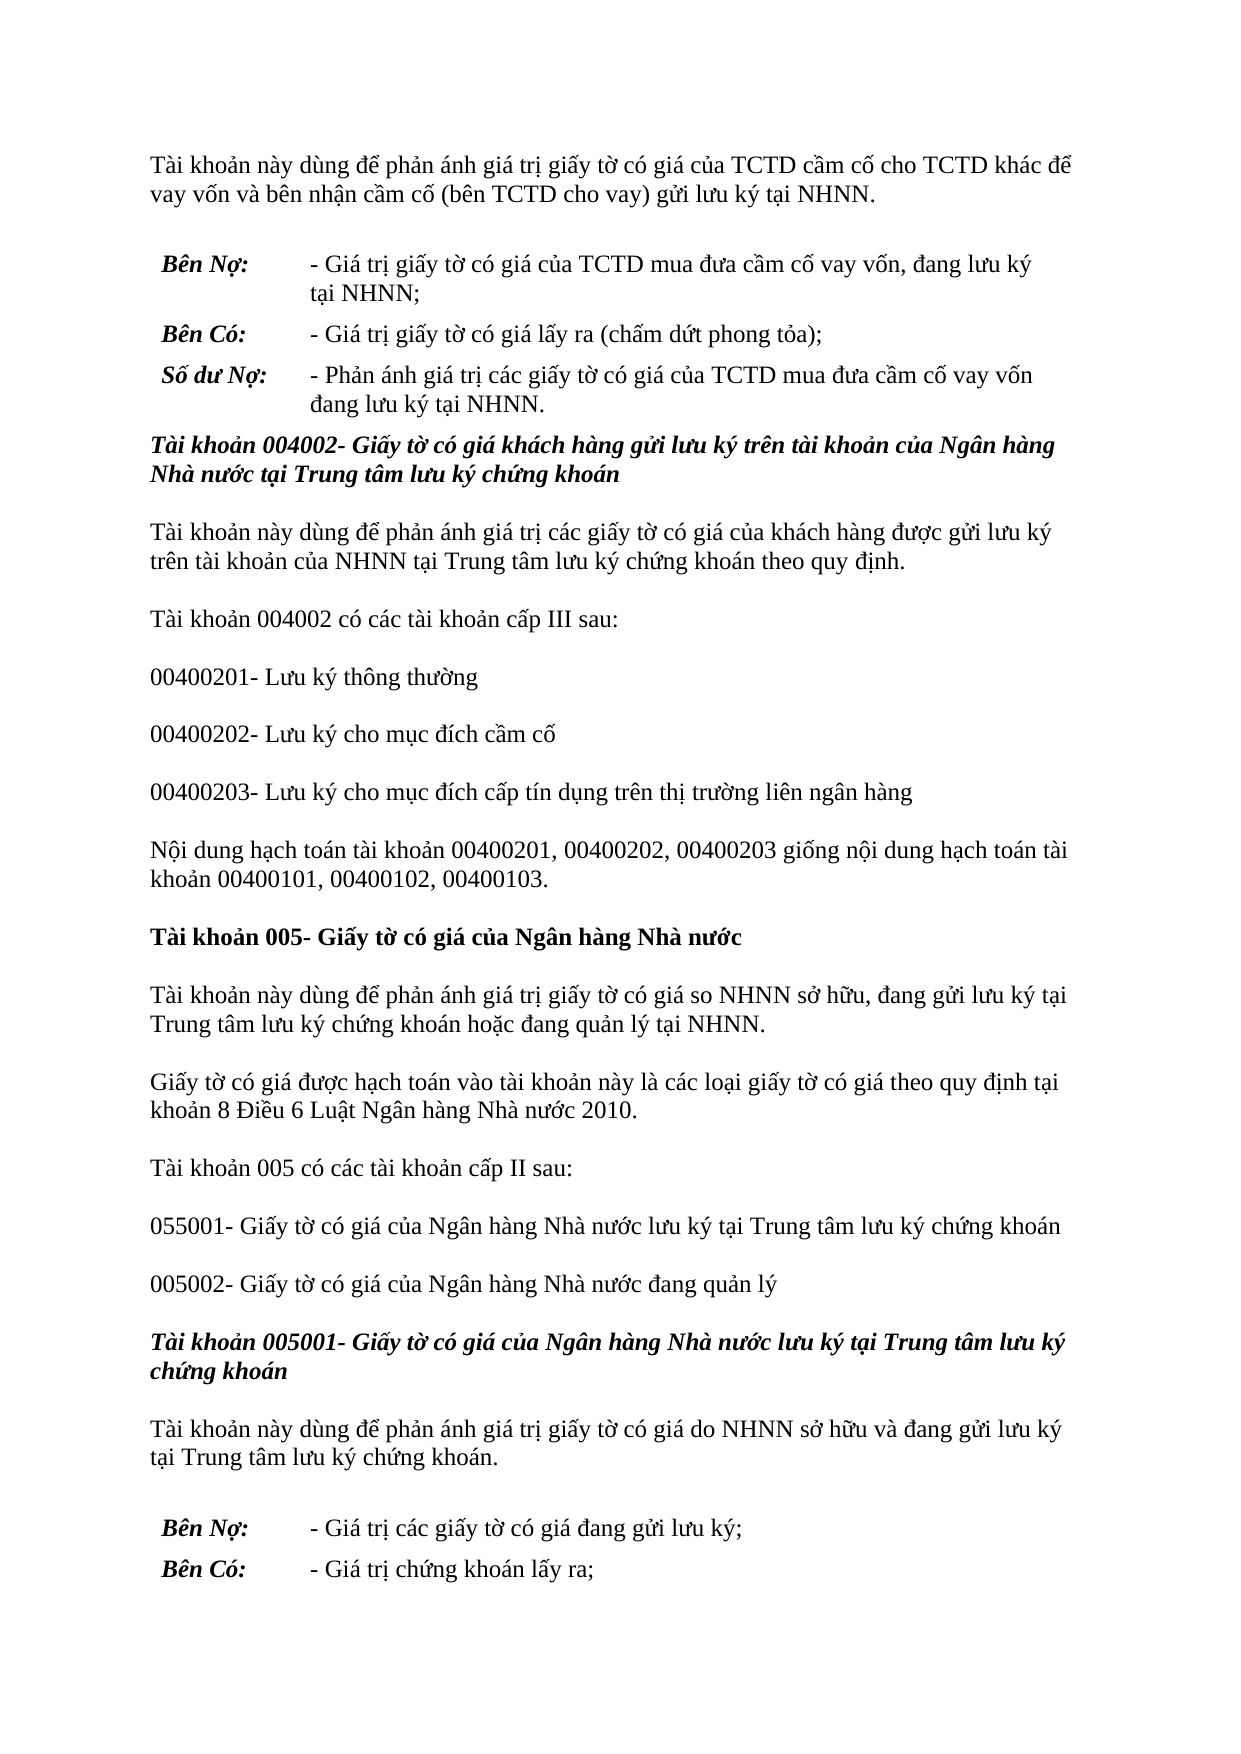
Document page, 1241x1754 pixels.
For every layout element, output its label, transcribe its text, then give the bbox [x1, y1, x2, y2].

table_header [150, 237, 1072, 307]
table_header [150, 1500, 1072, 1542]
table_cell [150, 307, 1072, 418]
text Nội dung hạch toán tài khoản 00400201, 00400202, 00400203 giống nội dung hạch toán tài khoản 00400101, 00400102, 00400103. [150, 835, 1090, 893]
text Tài khoản này dùng để phản ánh giá trị giấy tờ có giá của TCTD cầm cố cho TCTD khác để vay vốn và bên nhận cầm cố (bên TCTD cho vay) gửi lưu ký tại NHNN. [150, 150, 1090, 207]
text Tài khoản này dùng để phản ánh giá trị giấy tờ có giá do NHNN sở hữu và đang gửi lưu ký tại Trung tâm lưu ký chứng khoán. [150, 1414, 1090, 1471]
text 00400203- Lưu ký cho mục đích cấp tín dụng trên thị trường liên ngân hàng [150, 777, 1090, 806]
text Tài khoản này dùng để phản ánh giá trị các giấy tờ có giá của khách hàng được gửi lưu ký trên tài khoản của NHNN tại Trung tâm lưu ký chứng khoán theo quy định. [150, 517, 1090, 574]
text Tài khoản 005001- Giấy tờ có giá của Ngân hàng Nhà nước lưu ký tại Trung tâm lưu ký chứng khoán [150, 1327, 1090, 1384]
text Tài khoản 004002 có các tài khoản cấp III sau: [150, 604, 1090, 632]
text Giấy tờ có giá được hạch toán vào tài khoản này là các loại giấy tờ có giá theo quy định tại khoản 8 Điều 6 Luật Ngân hàng Nhà nước 2010. [150, 1067, 1090, 1124]
text Tài khoản 004002- Giấy tờ có giá khách hàng gửi lưu ký trên tài khoản của Ngân hàng Nhà nước tại Trung tâm lưu ký chứng khoán [150, 430, 1090, 488]
text 00400202- Lưu ký cho mục đích cầm cố [150, 719, 1090, 748]
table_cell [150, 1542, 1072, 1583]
text 00400201- Lưu ký thông thường [150, 662, 1090, 690]
text 055001- Giấy tờ có giá của Ngân hàng Nhà nước lưu ký tại Trung tâm lưu ký chứng khoán [150, 1211, 1090, 1240]
text 005002- Giấy tờ có giá của Ngân hàng Nhà nước đang quản lý [150, 1269, 1090, 1298]
text Tài khoản 005- Giấy tờ có giá của Ngân hàng Nhà nước [150, 922, 1090, 951]
text Tài khoản này dùng để phản ánh giá trị giấy tờ có giá so NHNN sở hữu, đang gửi lưu ký tại Trung tâm lưu ký chứng khoán hoặc đang quản lý tại NHNN. [150, 980, 1090, 1037]
text Tài khoản 005 có các tài khoản cấp II sau: [150, 1153, 1090, 1182]
